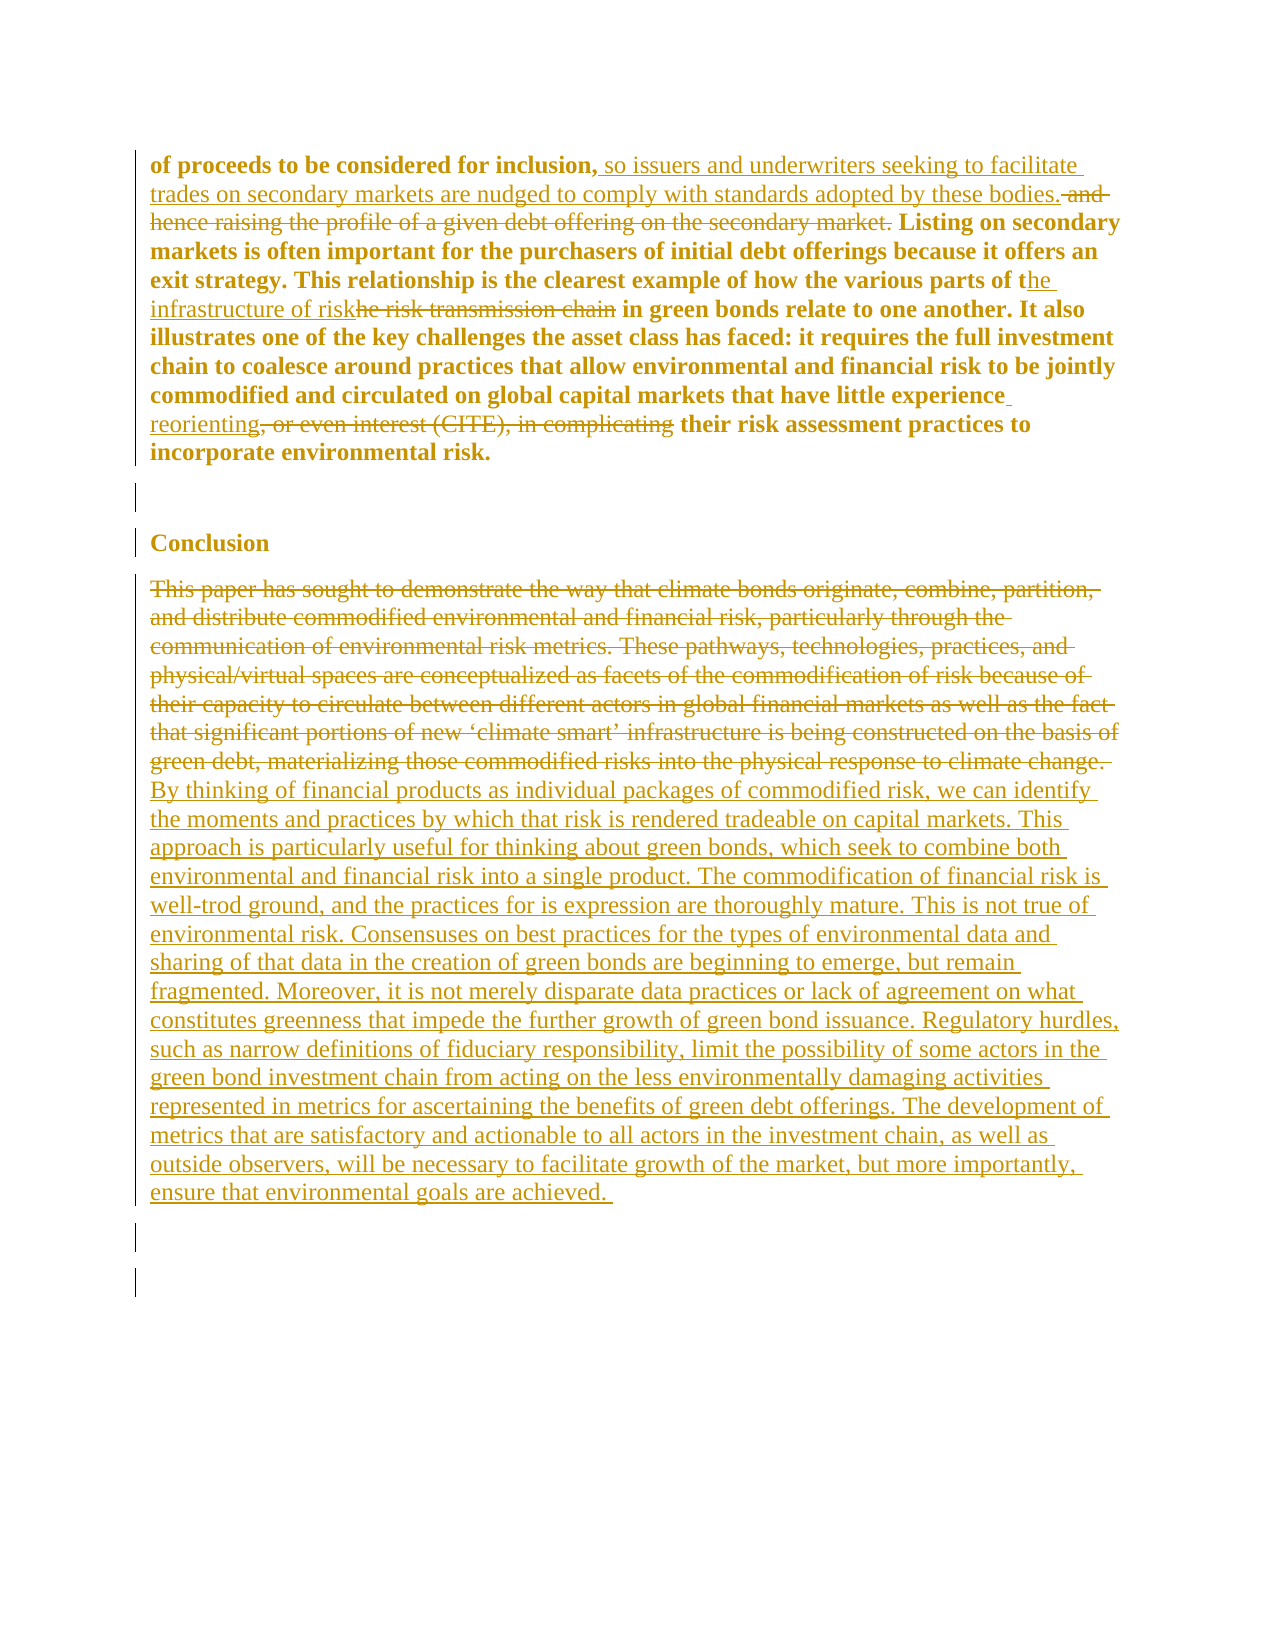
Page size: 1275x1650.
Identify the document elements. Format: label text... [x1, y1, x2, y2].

text Conclusion [150, 528, 1125, 557]
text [150, 150, 1125, 466]
